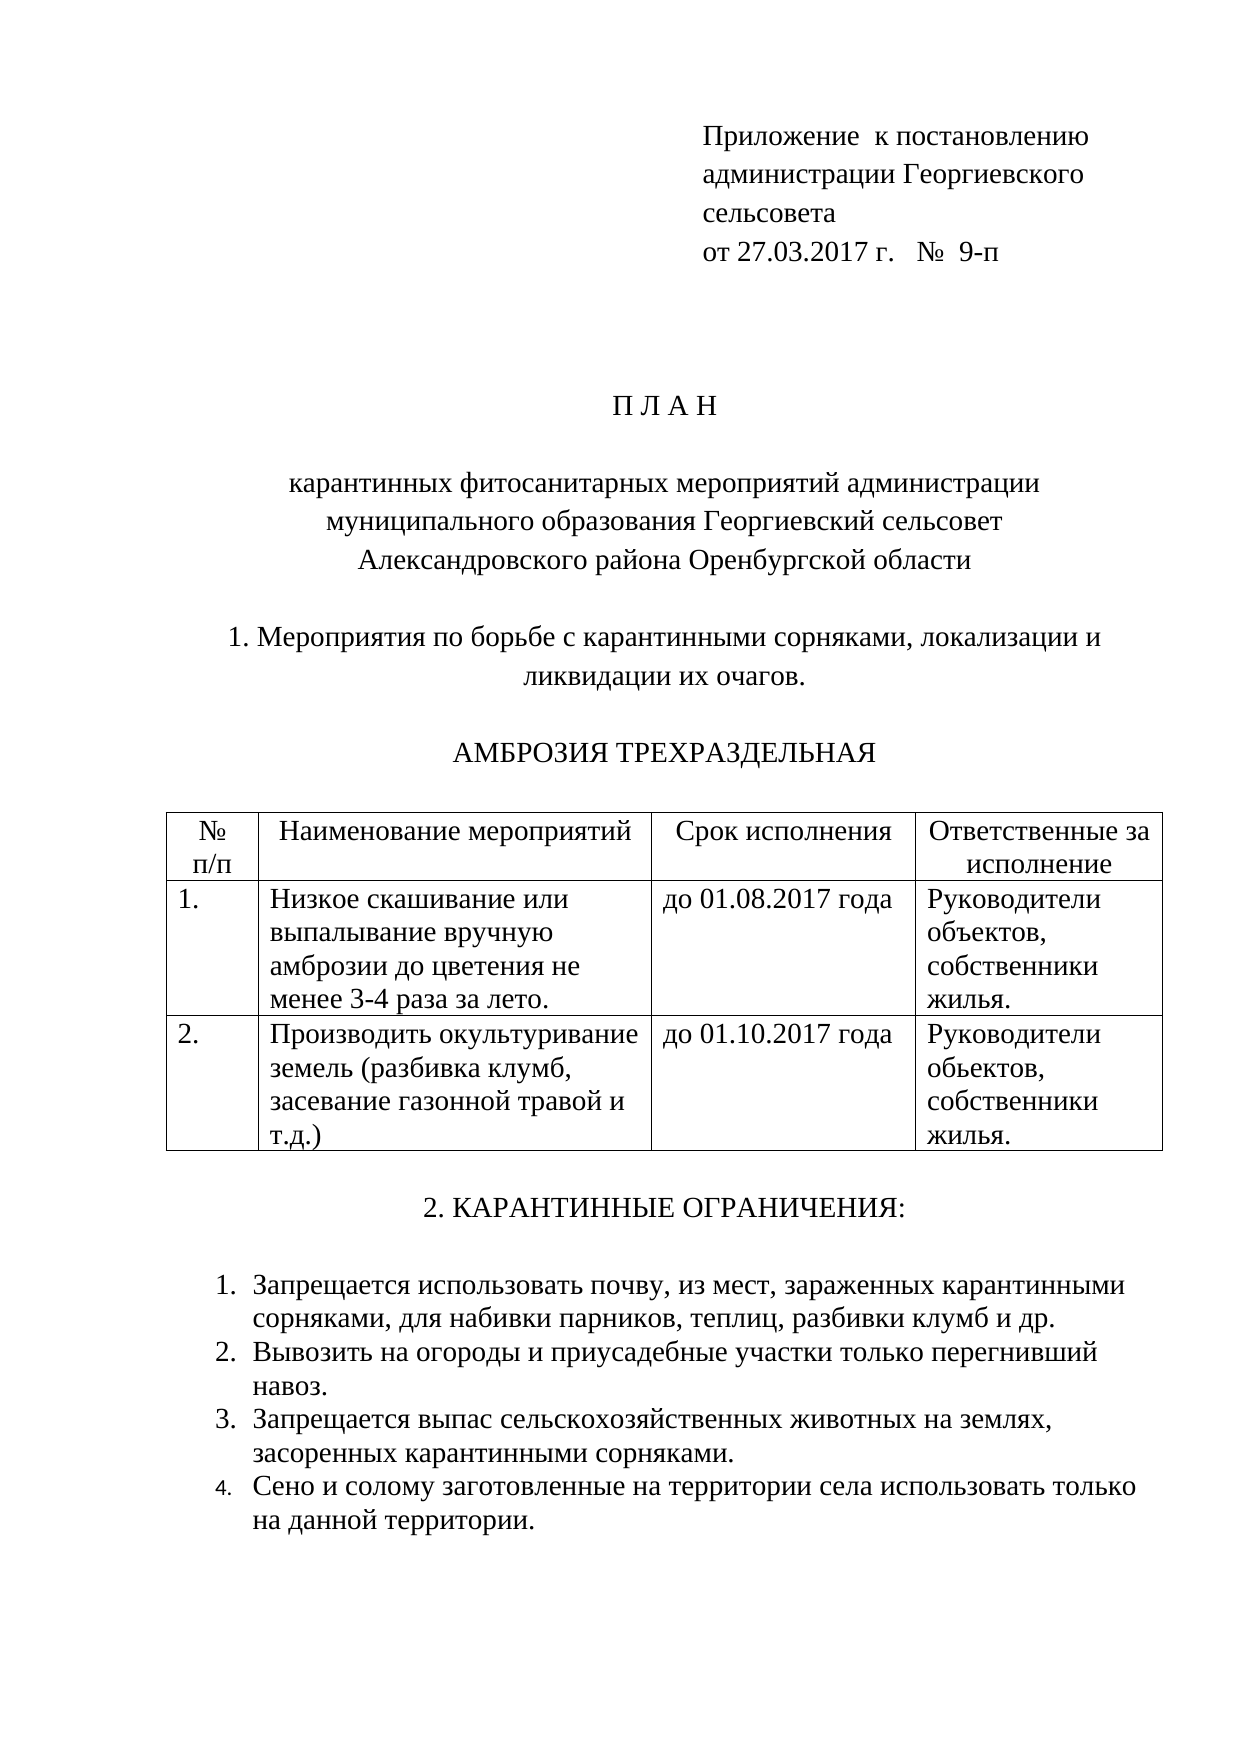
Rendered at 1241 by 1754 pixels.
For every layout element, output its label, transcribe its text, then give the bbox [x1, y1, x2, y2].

table_cell до 01.10.2017 года [652, 1016, 915, 1150]
text сельсовета [177, 195, 1152, 229]
table_header Наименование мероприятий [259, 813, 651, 880]
text АМБРОЗИЯ ТРЕХРАЗДЕЛЬНАЯ [177, 735, 1152, 768]
list Сено и солому заготовленные на территории села использовать только на данной территории. [215, 1468, 1152, 1535]
list Запрещается выпас сельскохозяйственных животных на землях, засоренных карантинными сорняками. [215, 1401, 1152, 1468]
text муниципального образования Георгиевский сельсовет [177, 503, 1152, 537]
text Приложение к постановлению [177, 118, 1152, 152]
table_cell Производить окультуривание земель (разбивка клумб, засевание газонной травой и т.д.) [259, 1016, 651, 1150]
table_header Ответственные за исполнение [916, 813, 1162, 880]
list Вывозить на огороды и приусадебные участки только перегнивший навоз. [215, 1334, 1152, 1401]
text карантинных фитосанитарных мероприятий администрации [177, 465, 1152, 498]
text администрации Георгиевского [177, 157, 1152, 190]
table_cell Низкое скашивание или выпалывание вручную амброзии до цветения не менее 3-4 раза за лето. [259, 881, 651, 1015]
text 1. Мероприятия по борьбе с карантинными сорняками, локализации и ликвидации их очагов. [177, 619, 1152, 691]
table_cell 1. [167, 881, 258, 1015]
table_cell до 01.08.2017 года [652, 881, 915, 1015]
table_cell Руководители обьектов, собственники жилья. [916, 1016, 1162, 1150]
text от 27.03.2017 г. № 9-п [177, 234, 1152, 267]
table_header № п/п [167, 813, 258, 880]
table_cell 2. [167, 1016, 258, 1150]
table_header Срок исполнения [652, 813, 915, 880]
text Александровского района Оренбургской области [177, 542, 1152, 576]
text 2. КАРАНТИННЫЕ ОГРАНИЧЕНИЯ: [177, 1190, 1152, 1223]
list Запрещается использовать почву, из мест, зараженных карантинными сорняками, для набивки парников, теплиц, разбивки клумб и др. [215, 1267, 1152, 1334]
table_cell Руководители объектов, собственники жилья. [916, 881, 1162, 1015]
text П Л А Н [177, 388, 1152, 421]
